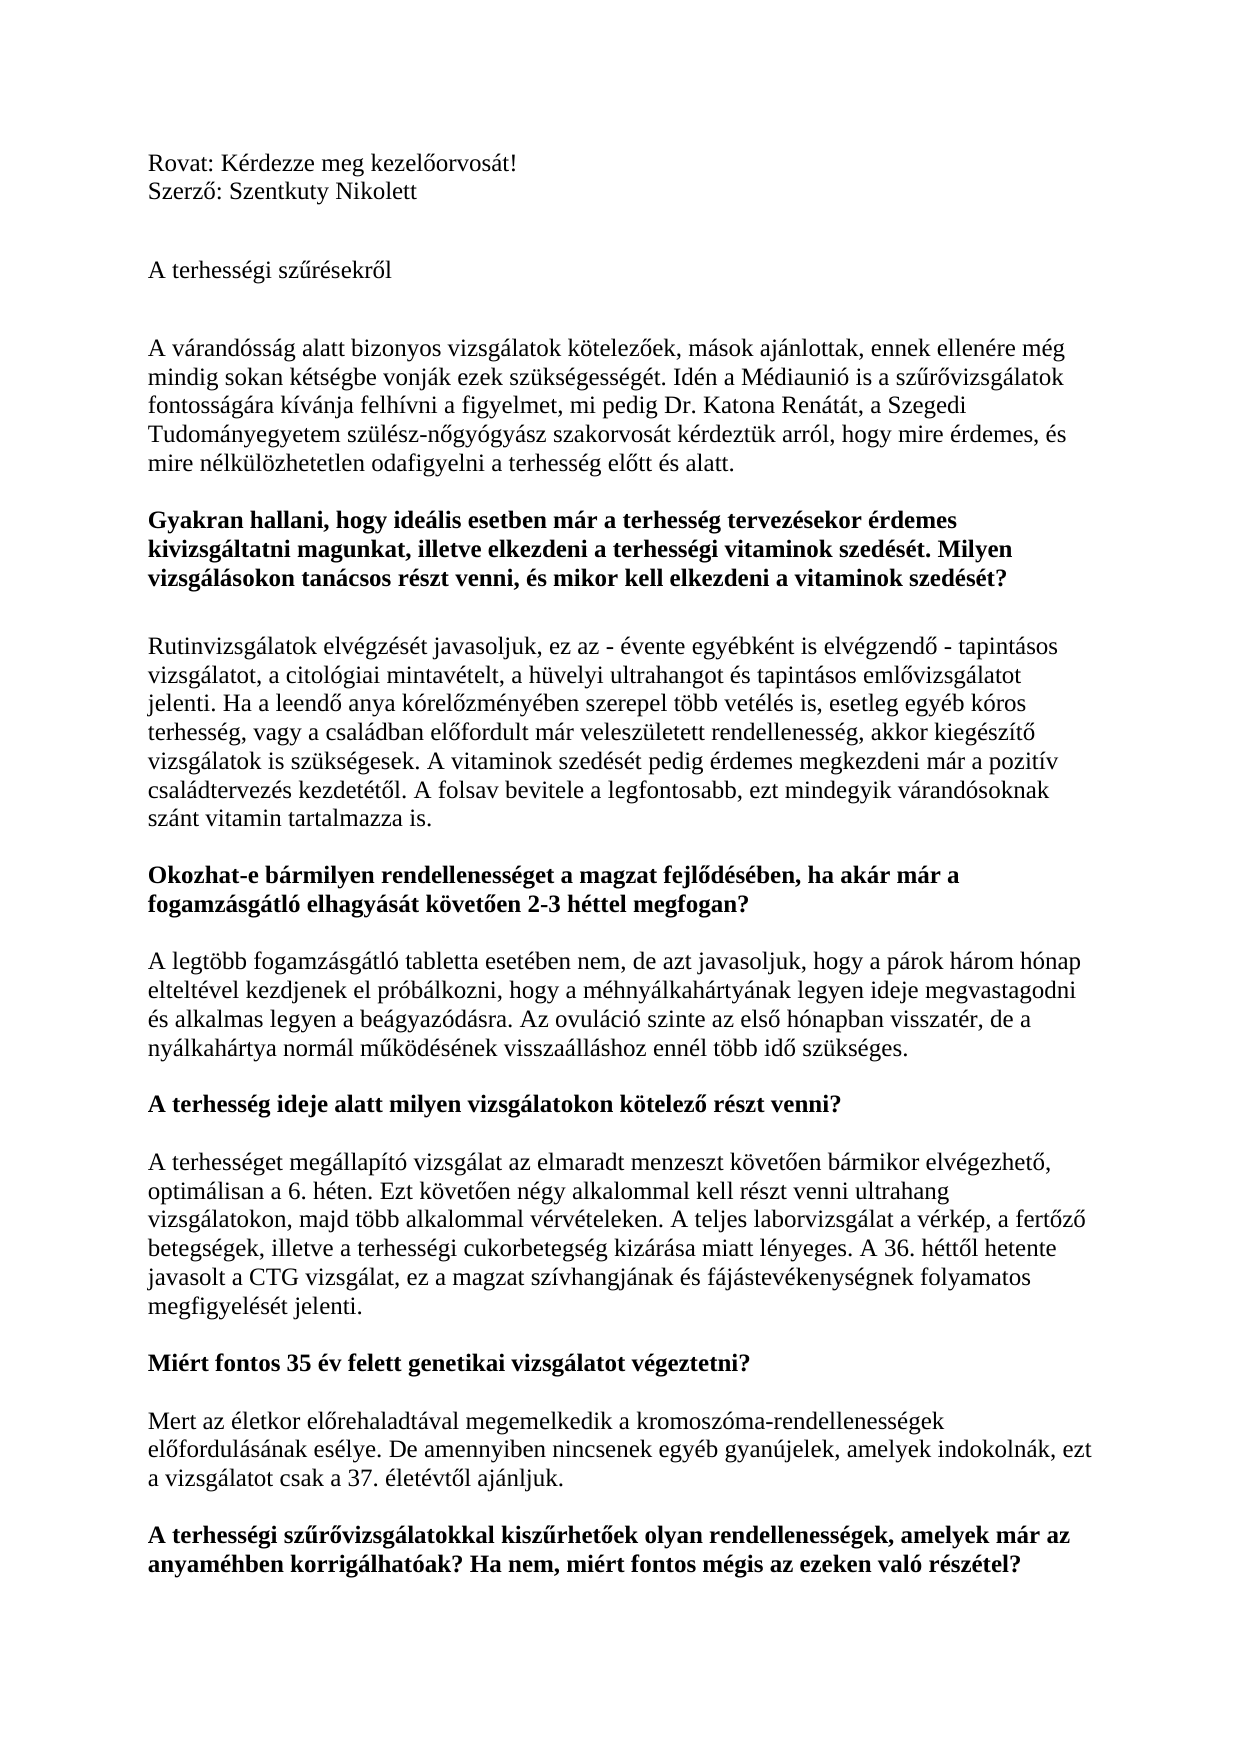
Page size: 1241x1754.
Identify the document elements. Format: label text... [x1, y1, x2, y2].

text A terhesség ideje alatt milyen vizsgálatokon kötelező részt venni? [148, 1089, 1093, 1118]
text Miért fontos 35 év felett genetikai vizsgálatot végeztetni? [148, 1348, 1093, 1377]
text A terhességi szűrővizsgálatokkal kiszűrhetőek olyan rendellenességek, amelyek már az anyaméhben korrigálhatóak? Ha nem, miért fontos mégis az ezeken való részétel? [148, 1520, 1093, 1606]
text Rovat: Kérdezze meg kezelőorvosát! Szerző: Szentkuty Nikolett [148, 148, 1093, 205]
text Rutinvizsgálatok elvégzését javasoljuk, ez az - évente egyébként is elvégzendő - tapintásos vizsgálatot, a citológiai mintavételt, a hüvelyi ultrahangot és tapintásos emlővizsgálatot jelenti. Ha a leendő anya kórelőzményében szerepel több vetélés is, esetleg egyéb kóros terhesség, vagy a családban előfordult már veleszületett rendellenesség, akkor kiegészítő vizsgálatok is szükségesek. A vitaminok szedését pedig érdemes megkezdeni már a pozitív családtervezés kezdetétől. A folsav bevitele a legfontosabb, ezt mindegyik várandósoknak szánt vitamin tartalmazza is. [148, 631, 1093, 860]
text A legtöbb fogamzásgátló tabletta esetében nem, de azt javasoljuk, hogy a párok három hónap elteltével kezdjenek el próbálkozni, hogy a méhnyálkahártyának legyen ideje megvastagodni és alkalmas legyen a beágyazódásra. Az ovuláció szinte az első hónapban visszatér, de a nyálkahártya normál működésének visszaálláshoz ennél több idő szükséges. [148, 946, 1093, 1089]
text A várandósság alatt bizonyos vizsgálatok kötelezőek, mások ajánlottak, ennek ellenére még mindig sokan kétségbe vonják ezek szükségességét. Idén a Médiaunió is a szűrővizsgálatok fontosságára kívánja felhívni a figyelmet, mi pedig Dr. Katona Renátát, a Szegedi Tudományegyetem szülész-nőgyógyász szakorvosát kérdeztük arról, hogy mire érdemes, és mire nélkülözhetetlen odafigyelni a terhesség előtt és alatt. Gyakran hallani, hogy ideális esetben már a terhesség tervezésekor érdemes kivizsgáltatni magunkat, illetve elkezdeni a terhességi vitaminok szedését. Milyen vizsgálásokon tanácsos részt venni, és mikor kell elkezdeni a vitaminok szedését? [148, 333, 1093, 592]
text Mert az életkor előrehaladtával megemelkedik a kromoszóma-rendellenességek előfordulásának esélye. De amennyiben nincsenek egyéb gyanújelek, amelyek indokolnák, ezt a vizsgálatot csak a 37. életévtől ajánljuk. [148, 1406, 1093, 1520]
text Okozhat-e bármilyen rendellenességet a magzat fejlődésében, ha akár már a fogamzásgátló elhagyását követően 2-3 héttel megfogan? [148, 860, 1093, 918]
text A terhességi szűrésekről [148, 255, 1093, 283]
text A terhességet megállapító vizsgálat az elmaradt menzeszt követően bármikor elvégezhető, optimálisan a 6. héten. Ezt követően négy alkalommal kell részt venni ultrahang vizsgálatokon, majd több alkalommal vérvételeken. A teljes laborvizsgálat a vérkép, a fertőző betegségek, illetve a terhességi cukorbetegség kizárása miatt lényeges. A 36. héttől hetente javasolt a CTG vizsgálat, ez a magzat szívhangjának és fájástevékenységnek folyamatos megfigyelését jelenti. [148, 1147, 1093, 1319]
